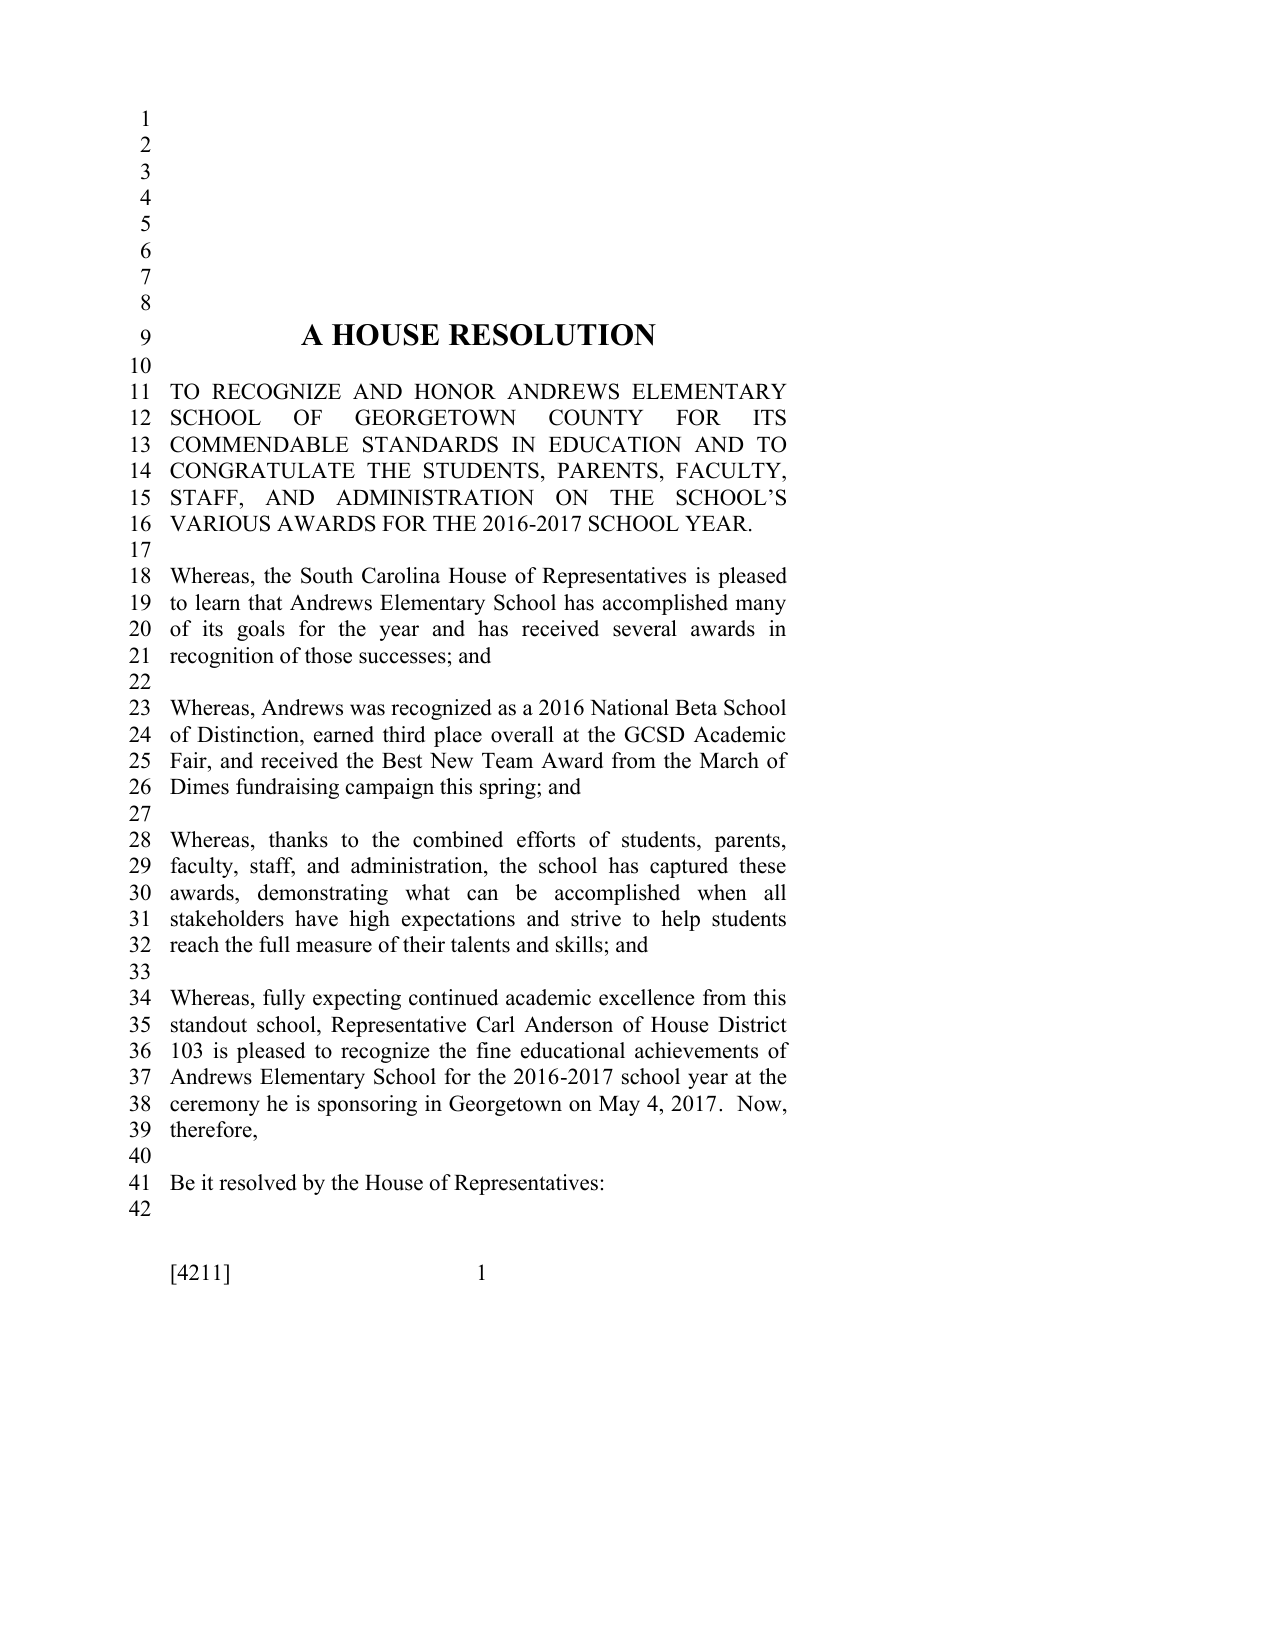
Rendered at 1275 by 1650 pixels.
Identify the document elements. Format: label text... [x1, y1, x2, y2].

text Be it resolved by the House of Representatives: [169, 1169, 787, 1195]
text TO RECOGNIZE AND HONOR ANDREWS ELEMENTARY SCHOOL OF GEORGETOWN COUNTY FOR ITS COMMENDABLE STANDARDS IN EDUCATION AND TO CONGRATULATE THE STUDENTS, PARENTS, FACULTY, STAFF, AND ADMINISTRATION ON THE SCHOOL’S VARIOUS AWARDS FOR THE 2016-2017 SCHOOL YEAR. [169, 378, 787, 536]
text Whereas, fully expecting continued academic excellence from this standout school, Representative Carl Anderson of House District 103 is pleased to recognize the fine educational achievements of Andrews Elementary School for the 2016-2017 school year at the ceremony he is sponsoring in Georgetown on May 4, 2017. Now, therefore, [169, 984, 787, 1142]
text Whereas, thanks to the combined efforts of students, parents, faculty, staff, and administration, the school has captured these awards, demonstrating what can be accomplished when all stakeholders have high expectations and strive to help students reach the full measure of their talents and skills; and [169, 826, 787, 958]
text A HOUSE RESOLUTION [169, 316, 787, 352]
text Whereas, Andrews was recognized as a 2016 National Beta School of Distinction, earned third place overall at the GCSD Academic Fair, and received the Best New Team Award from the March of Dimes fundraising campaign this spring; and [169, 694, 787, 800]
text Whereas, the South Carolina House of Representatives is pleased to learn that Andrews Elementary School has accomplished many of its goals for the year and has received several awards in recognition of those successes; and [169, 563, 787, 668]
